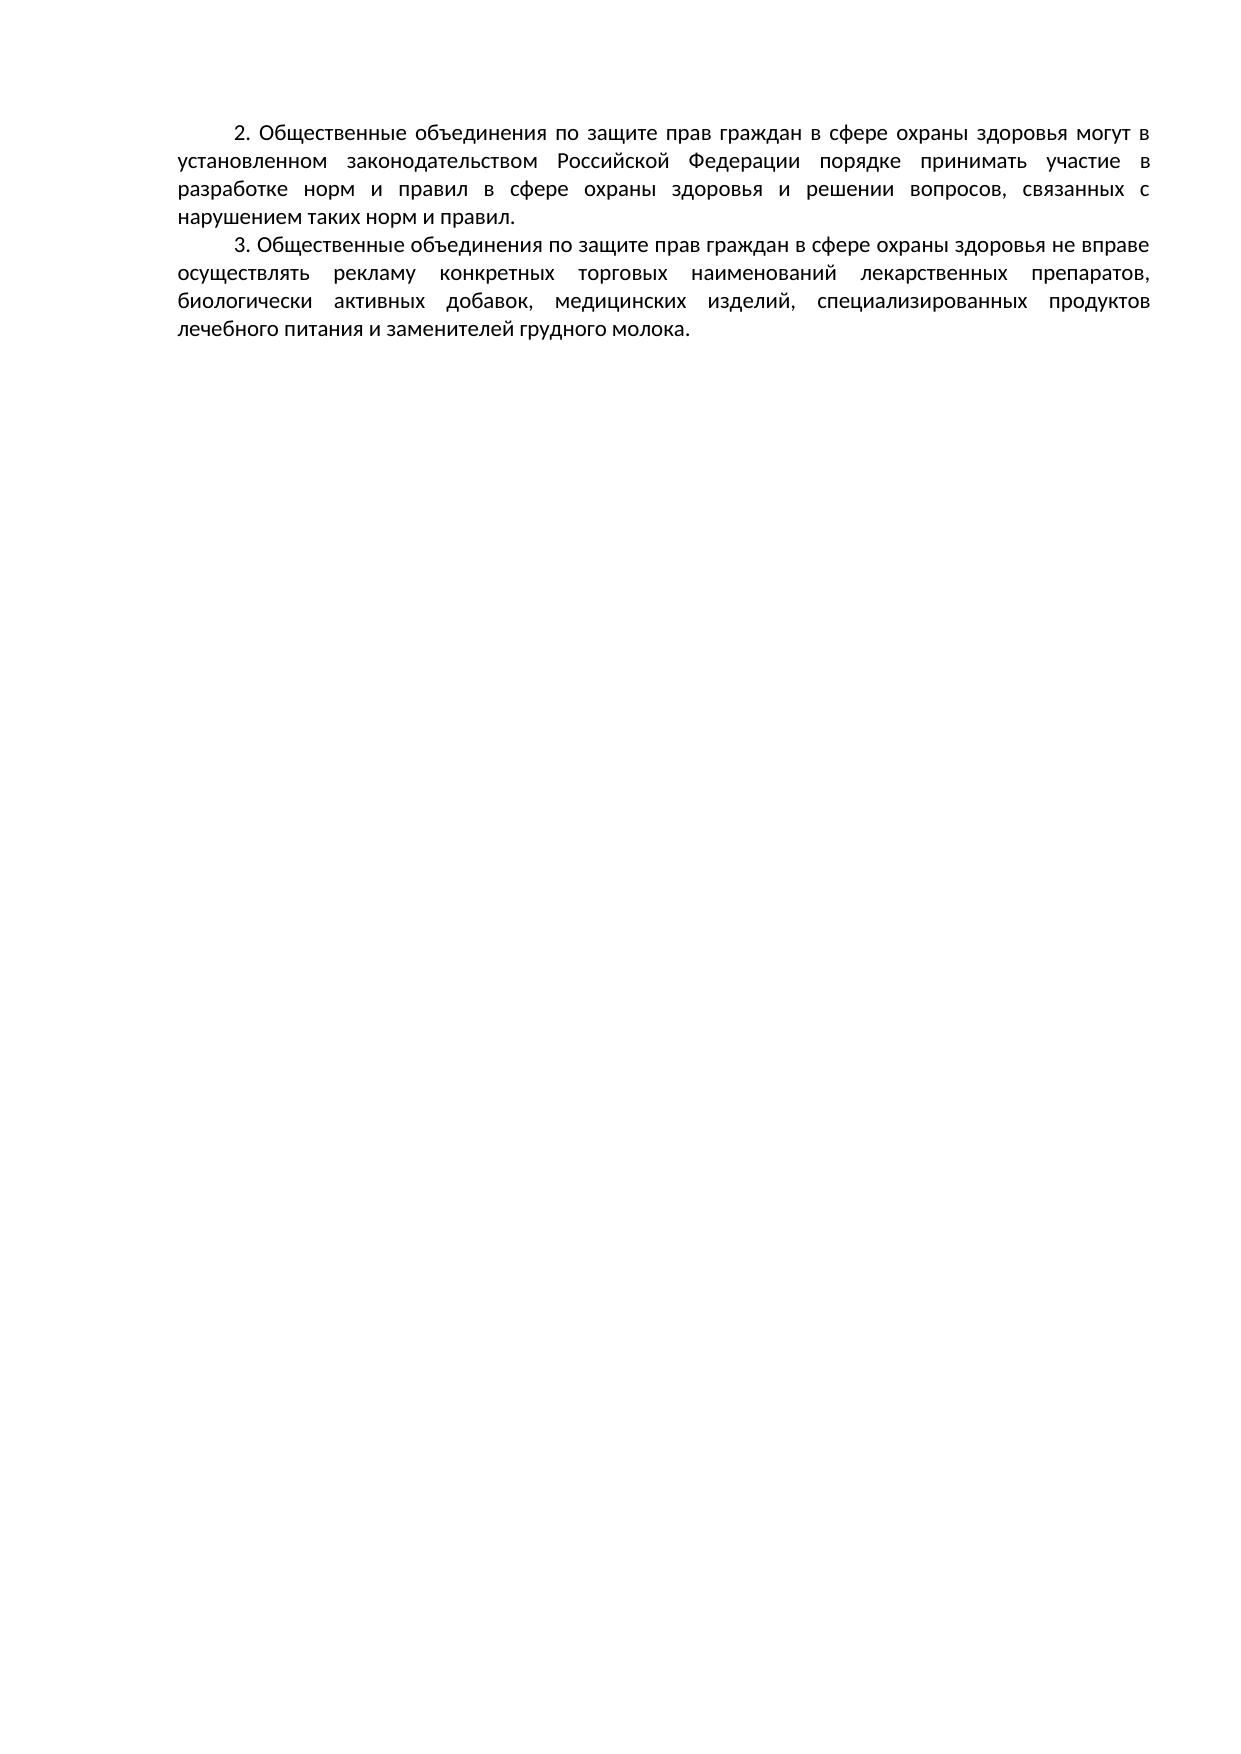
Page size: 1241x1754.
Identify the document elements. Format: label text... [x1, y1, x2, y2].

text 3. Общественные объединения по защите прав граждан в сфере охраны здоровья не вправе осуществлять рекламу конкретных торговых наименований лекарственных препаратов, биологически активных добавок, медицинских изделий, специализированных продуктов лечебного питания и заменителей грудного молока. [177, 230, 1152, 342]
text 2. Общественные объединения по защите прав граждан в сфере охраны здоровья могут в установленном законодательством Российской Федерации порядке принимать участие в разработке норм и правил в сфере охраны здоровья и решении вопросов, связанных с нарушением таких норм и правил. [177, 118, 1152, 230]
